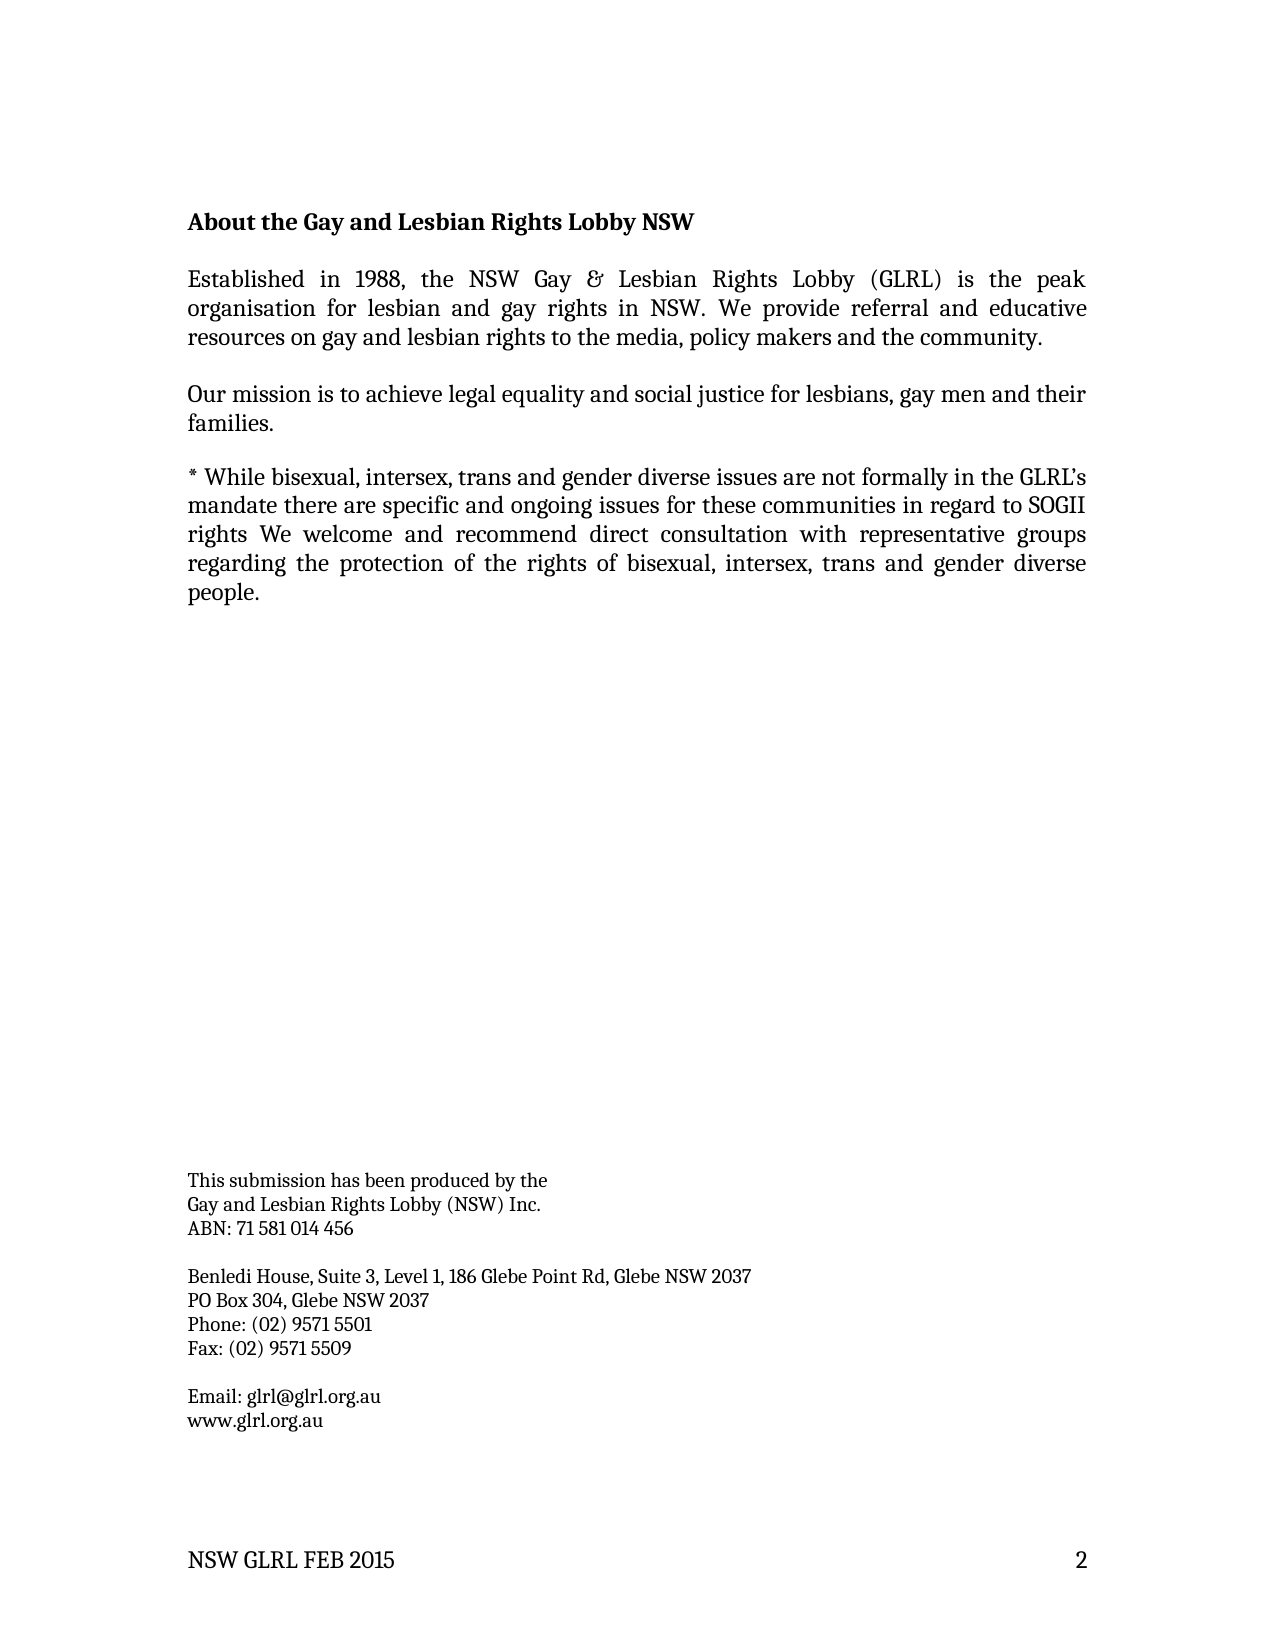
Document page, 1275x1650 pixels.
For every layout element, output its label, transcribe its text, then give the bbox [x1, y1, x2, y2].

text Phone: (02) 9571 5501 [187, 1313, 1087, 1337]
text www.glrl.org.au [187, 1409, 1087, 1433]
text Fax: (02) 9571 5509 [187, 1337, 1087, 1361]
text About the Gay and Lesbian Rights Lobby NSW [187, 207, 1087, 236]
text Established in 1988, the NSW Gay & Lesbian Rights Lobby (GLRL) is the peak organisation for lesbian and gay rights in NSW. We provide referral and educative resources on gay and lesbian rights to the media, policy makers and the community. [187, 265, 1087, 351]
text Email: glrl@glrl.org.au [187, 1385, 1087, 1409]
text This submission has been produced by the [187, 1169, 1087, 1193]
text PO Box 304, Glebe NSW 2037 [187, 1289, 1087, 1313]
text Benledi House, Suite 3, Level 1, 186 Glebe Point Rd, Glebe NSW 2037 [187, 1265, 1087, 1289]
title * While bisexual, intersex, trans and gender diverse issues are not formally in the GLRL’s mandate there are specific and ongoing issues for these communities in regard to SOGII rights We welcome and recommend direct consultation with representative groups regarding the protection of the rights of bisexual, intersex, trans and gender diverse people. [187, 462, 1087, 606]
text ABN: 71 581 014 456 [187, 1217, 1087, 1241]
text Gay and Lesbian Rights Lobby (NSW) Inc. [187, 1193, 1087, 1217]
text Our mission is to achieve legal equality and social justice for lesbians, gay men and their families. [187, 380, 1087, 437]
